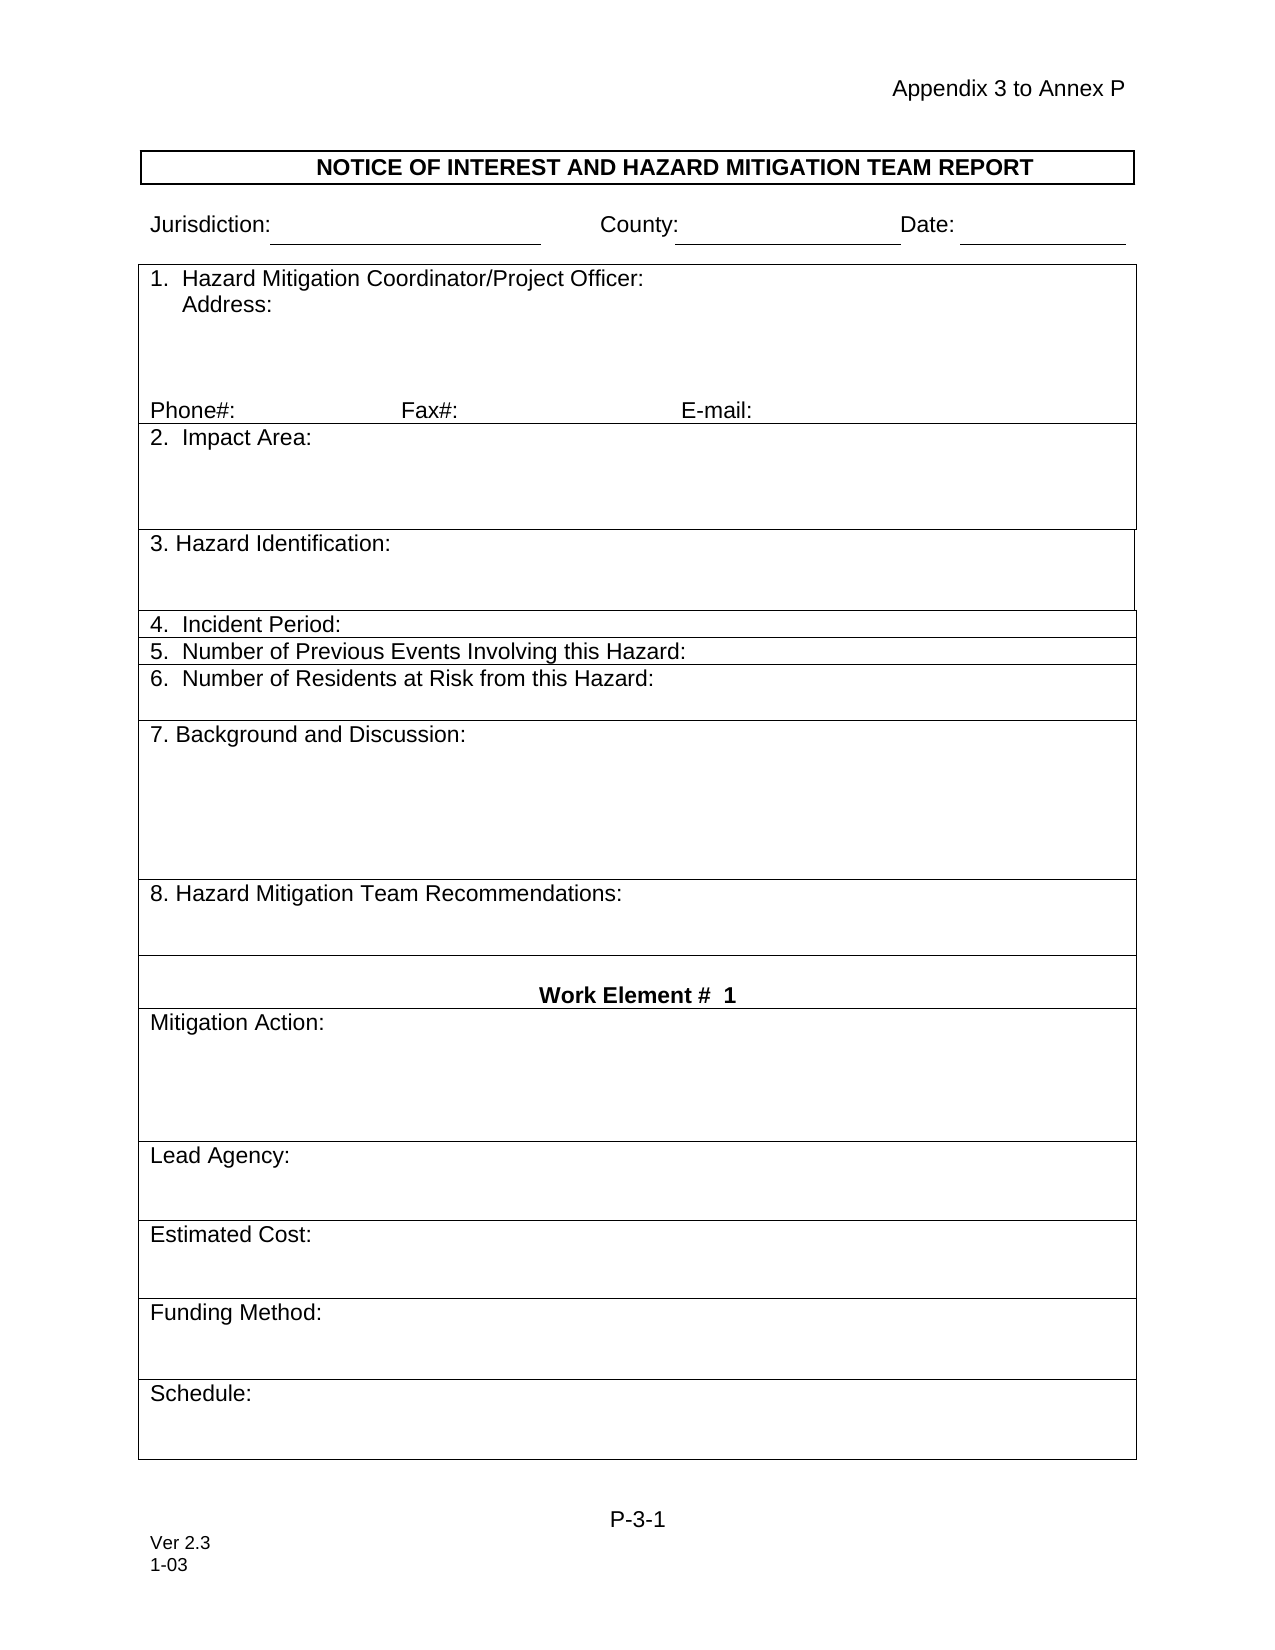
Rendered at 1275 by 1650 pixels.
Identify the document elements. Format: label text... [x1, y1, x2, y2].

text NOTICE OF INTEREST AND HAZARD MITIGATION TEAM REPORT [142, 152, 1133, 183]
table_cell 4. Incident Period: [139, 611, 1136, 637]
table_cell 5. Number of Previous Events Involving this Hazard: [139, 638, 1136, 664]
table_cell 7. Background and Discussion: [139, 721, 1136, 879]
text Jurisdiction: County: Date: [150, 211, 1125, 237]
table_cell 8. Hazard Mitigation Team Recommendations: [139, 880, 1136, 954]
table_cell Work Element # 1 [139, 956, 1136, 1008]
table_cell Funding Method: [139, 1299, 1136, 1378]
table_cell Mitigation Action: [139, 1009, 1136, 1141]
table_cell 2. Impact Area: [139, 424, 1136, 529]
table_cell Estimated Cost: [139, 1221, 1136, 1298]
table_cell 3. Hazard Identification: [139, 530, 1134, 609]
table_cell 6. Number of Residents at Risk from this Hazard: [139, 665, 1136, 719]
table_cell Schedule: [139, 1380, 1136, 1458]
table_header 1. Hazard Mitigation Coordinator/Project Officer: Address: Phone#: Fax#: E-mail: [139, 265, 1136, 423]
table_cell Lead Agency: [139, 1142, 1136, 1220]
